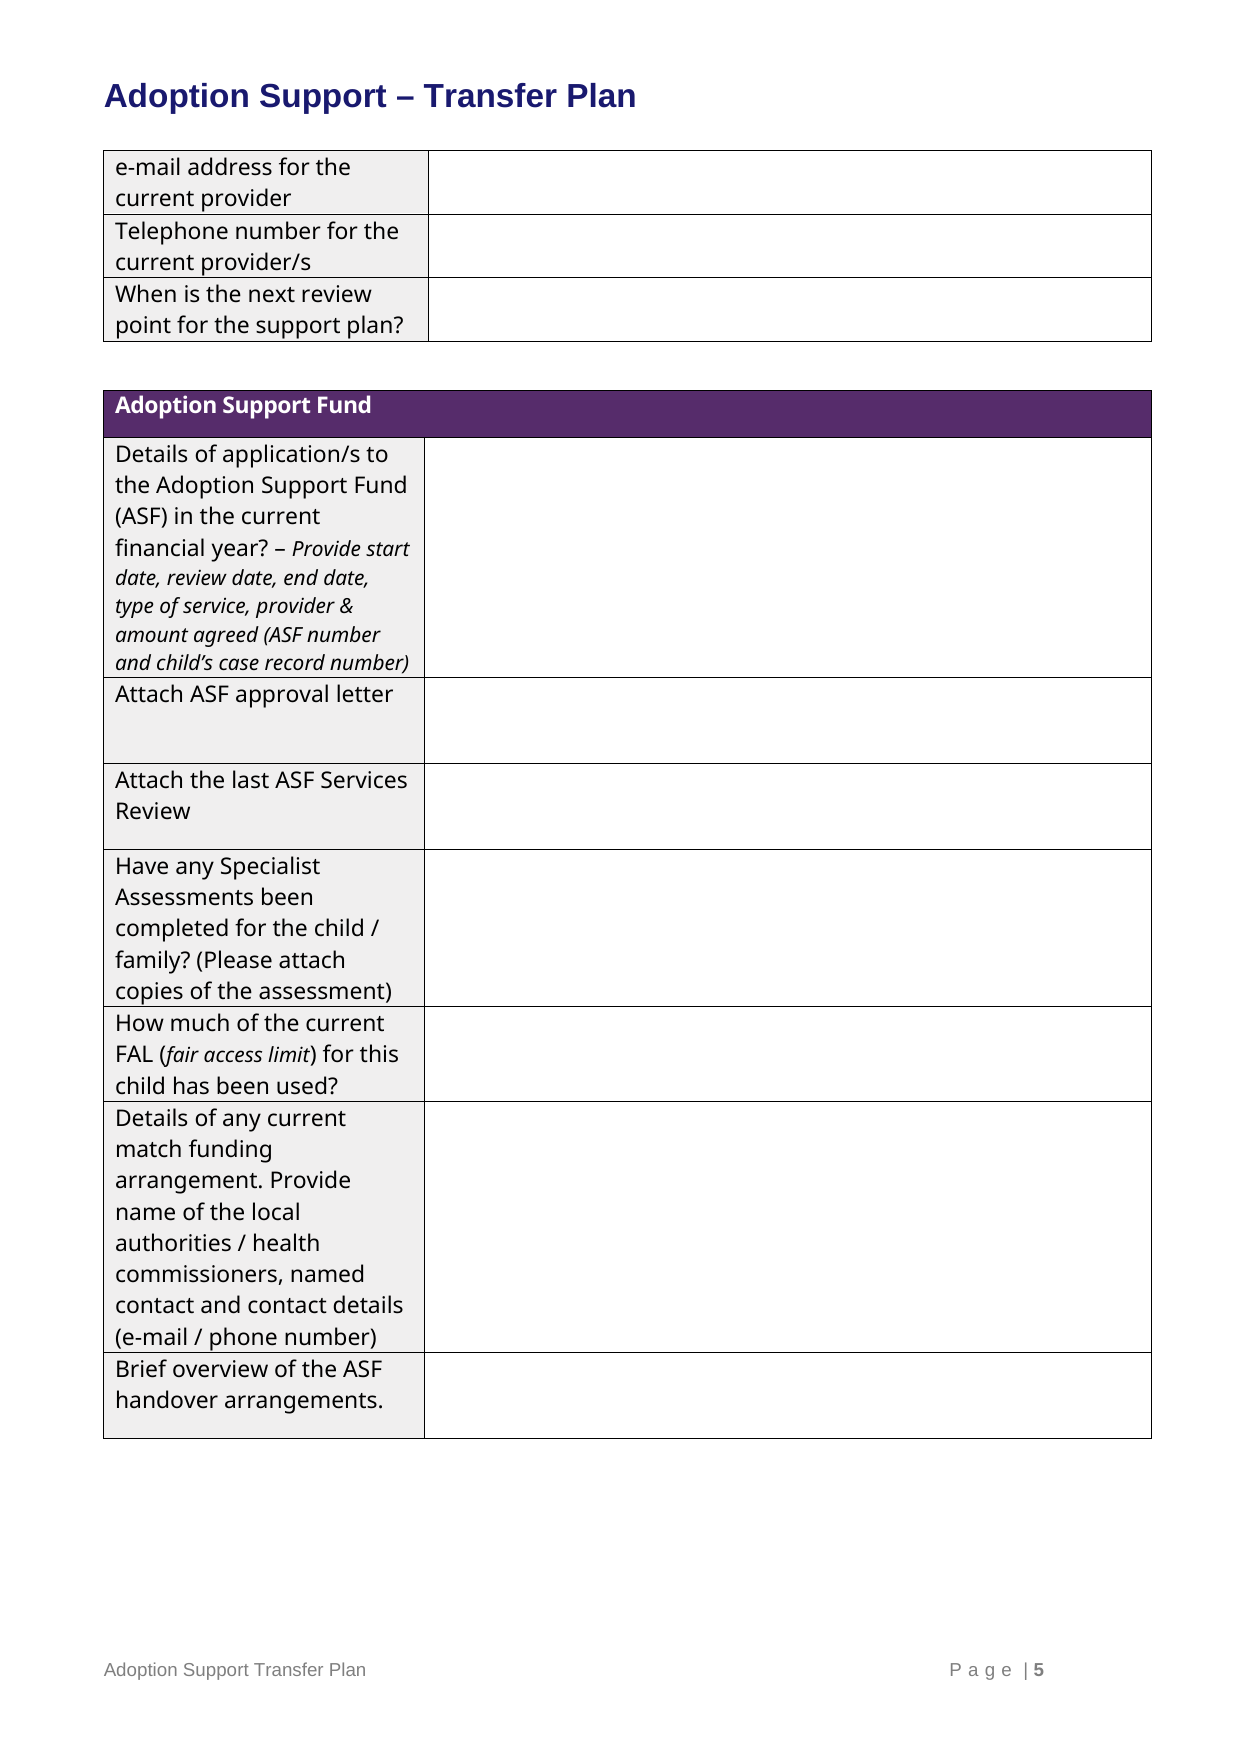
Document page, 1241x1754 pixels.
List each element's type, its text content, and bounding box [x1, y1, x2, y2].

table_cell Brief overview of the ASF handover arrangements. [104, 1353, 424, 1438]
table_cell When is the next review point for the support plan? [104, 278, 428, 341]
table_cell Attach the last ASF Services Review [104, 764, 424, 849]
table_cell [425, 850, 1151, 1006]
table_cell Telephone number for the current provider/s [104, 215, 428, 277]
table_header Adoption Support Fund [104, 391, 1151, 437]
table_cell [425, 1353, 1151, 1438]
table_cell e-mail address for the current provider [104, 151, 428, 213]
table_cell Details of application/s to the Adoption Support Fund (ASF) in the current financial year? – Provide start date, review date, end date, type of service, provider & amount agreed (ASF number and child’s case record number) [104, 438, 424, 677]
table_cell Details of any current match funding arrangement. Provide name of the local authorities / health commissioners, named contact and contact details (e-mail / phone number) [104, 1102, 424, 1352]
table_cell How much of the current FAL (fair access limit) for this child has been used? [104, 1007, 424, 1101]
table_cell [425, 438, 1151, 677]
table_cell [425, 1007, 1151, 1101]
table_cell [429, 151, 1151, 213]
table_cell [429, 215, 1151, 277]
table_cell [425, 678, 1151, 763]
table_cell [425, 1102, 1151, 1352]
table_cell [425, 764, 1151, 849]
table_cell [429, 278, 1151, 341]
table_cell Have any Specialist Assessments been completed for the child / family? (Please attach copies of the assessment) [104, 850, 424, 1006]
table_cell Attach ASF approval letter [104, 678, 424, 763]
